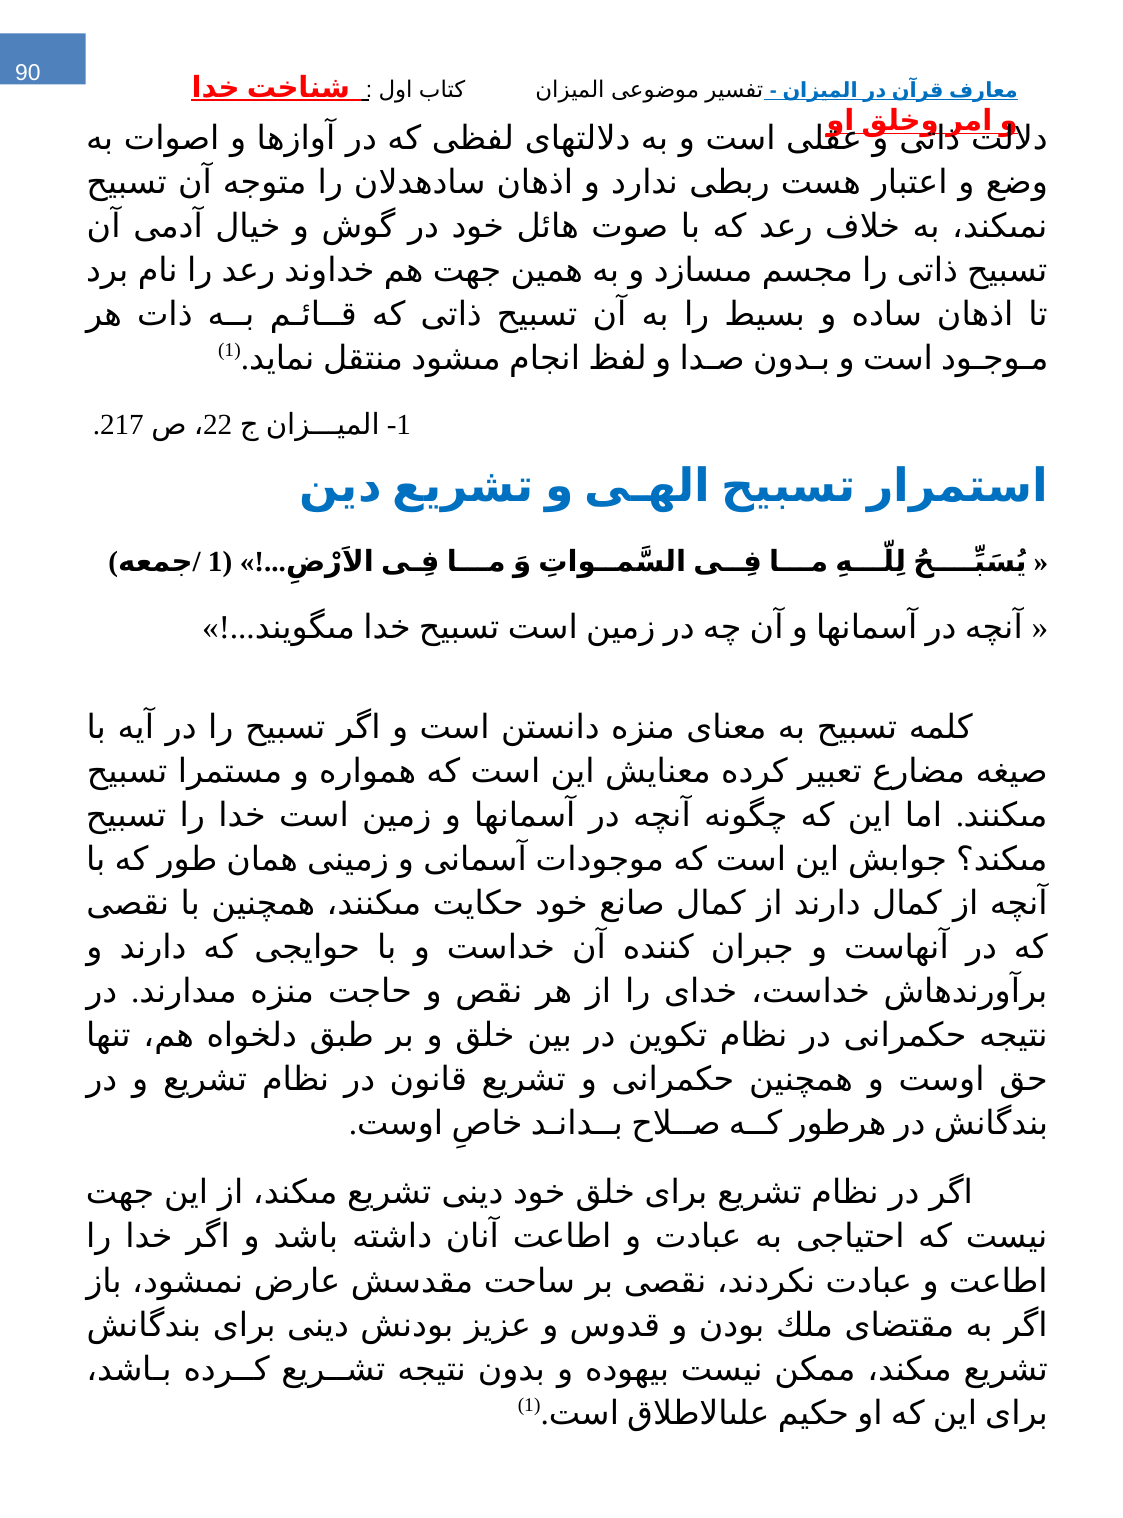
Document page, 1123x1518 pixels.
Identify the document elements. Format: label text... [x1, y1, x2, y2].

text كلمه تسبيح به معناى منزه دانستن است و اگر تسبيح را در آيه با صيغه مضارع تعبير كرده معنايش اين است كه همواره و مستمرا تسبيح مى‏كنند. اما اين كه چگونه آنچه در آسمان‏ها و زمين است خدا را تسبيح مى‏كند؟ جوابش اين است كه موجودات آسمانى و زمينى همان طور كه با آن‏چه از كمال دارند از كمال صانع خود حكايت مى‏كنند، هم‏چنين با نقصى كه در آن‏هاست و جبران كننده آن خداست و با حوايجى كه دارند و برآورنده‏اش خداست، خداى را از هر نقص و حاجت منزه مى‏دارند. در نتيجه حكمرانى در نظام تكوين در بين خلق و بر طبق دلخواه هم، تنها حق اوست و هم‏چنين حكمرانى و تشريع قانون در نظام تشريع و در بندگانش در هرطور كــه صــلاح بــدانـد خاصِ اوست. [86, 707, 1048, 1142]
text « يُسَبِّــــحُ لِلّـــهِ مـــا فِــى السَّمــواتِ وَ مـــا فِـى الاَرْضِ...!» (1 /جمعه) [86, 544, 1048, 578]
text 1- الميـــزان ج 22، ص 217. [86, 407, 1048, 441]
text اگر در نظام تشريع براى خلق خود دينى تشريع مى‏كند، از اين جهت نيست كه احتياجى به عبادت و اطاعت آنان داشته باشد و اگر خدا را اطاعت و عبادت نكردند، نقصى بر ساحت مقدسش عارض نمى‏شود، باز اگر به مقتضاى ملك بودن و قدوس و عزيز بودنش دينى براى بندگانش تشريع مى‏كند، ممكن نيست بيهوده و بدون نتيجه تشــريع كــرده بـاشد، براى اين كه او حكيم على‏الاطلاق است.(1) [86, 1173, 1048, 1431]
subtitle استمرار تسبيح الهـى و تشريع دين [86, 458, 1048, 511]
text « آن‏چه در آسمان‏ها و آن چه در زمين است تسبيح خدا مى‏گويند...!» [86, 608, 1048, 646]
